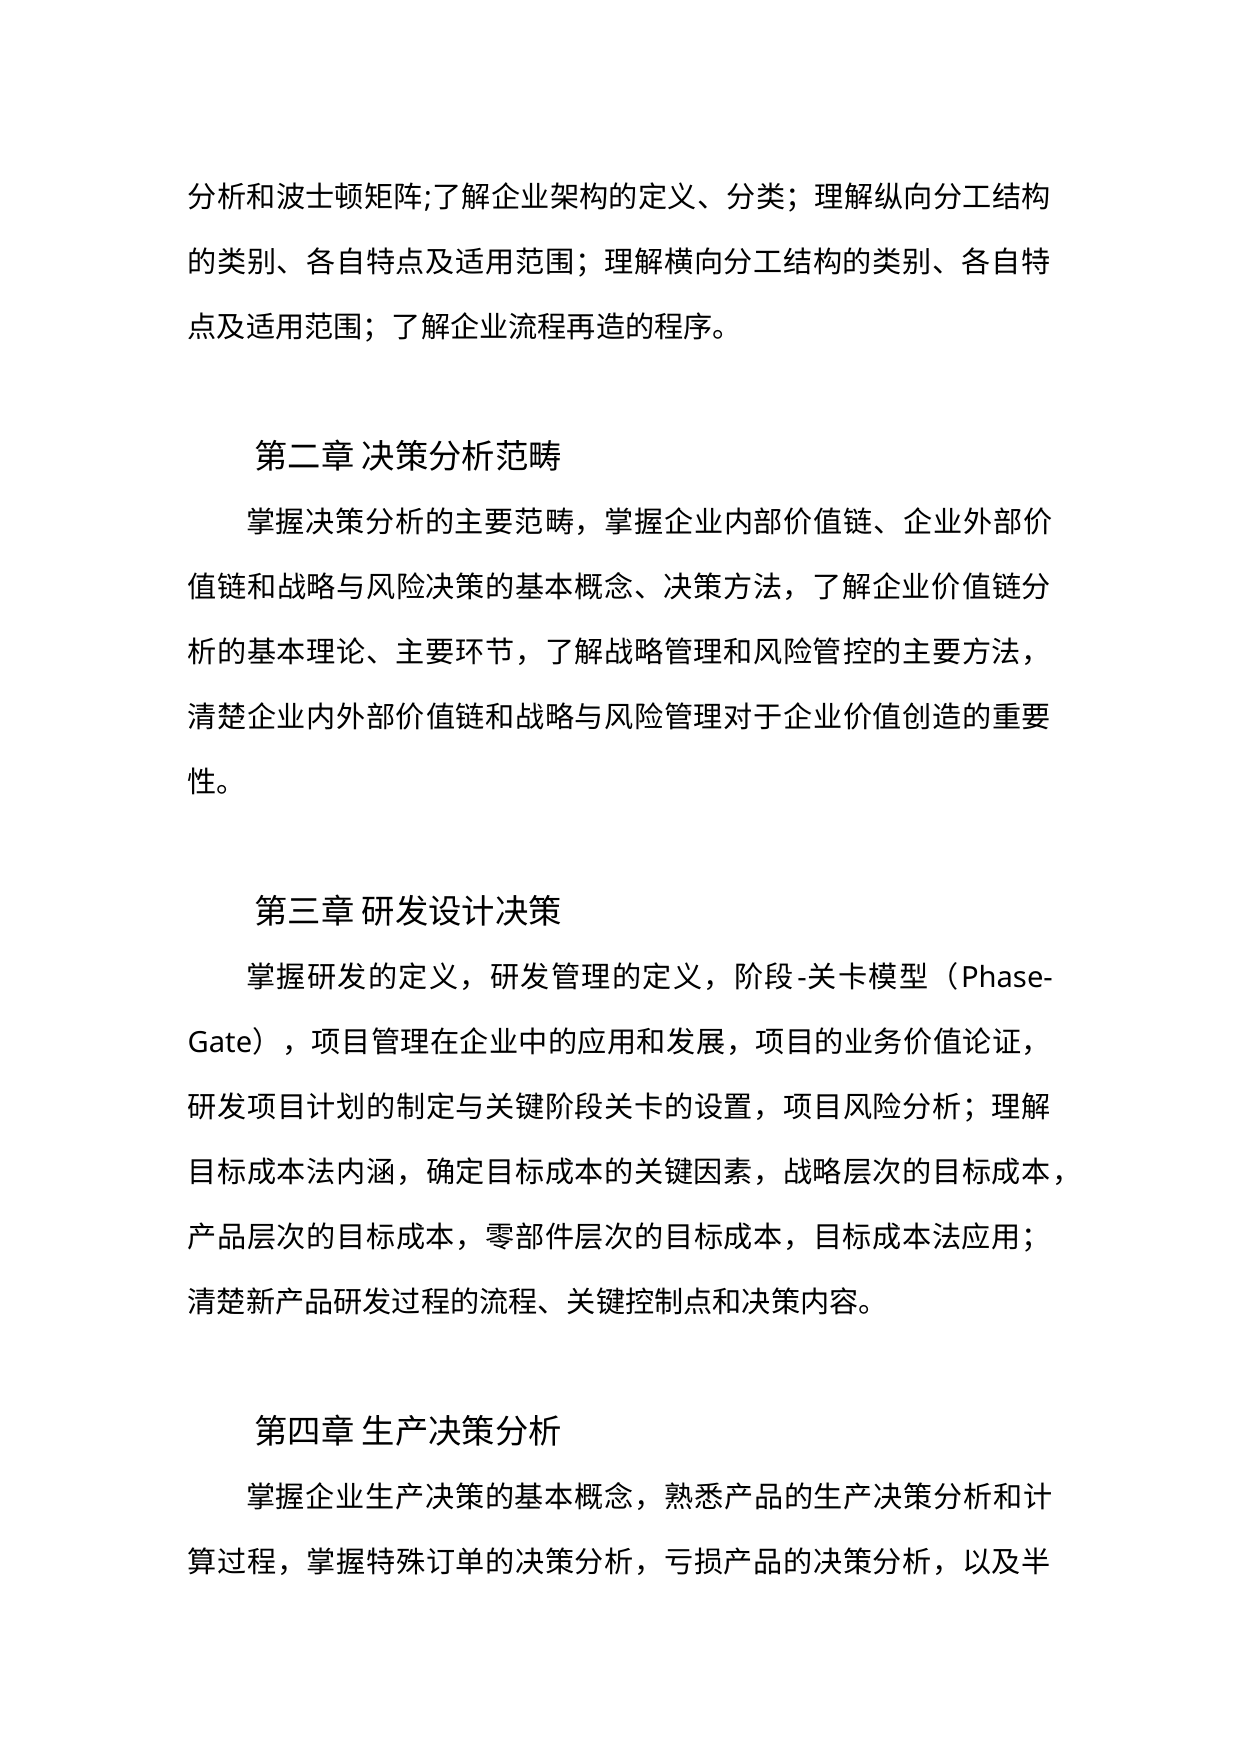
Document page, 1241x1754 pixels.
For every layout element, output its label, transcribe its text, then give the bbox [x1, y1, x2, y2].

text 第二章 决策分析范畴 [187, 422, 1053, 487]
text 第四章 生产决策分析 [187, 1397, 1053, 1462]
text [187, 1462, 1053, 1592]
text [187, 162, 1053, 357]
text 掌握研发的定义，研发管理的定义，阶段-关卡模型（Phase-Gate），项目管理在企业中的应用和发展，项目的业务价值论证，研发项目计划的制定与关键阶段关卡的设置，项目风险分析；理解目标成本法内涵，确定目标成本的关键因素，战略层次的目标成本，产品层次的目标成本，零部件层次的目标成本，目标成本法应用；清楚新产品研发过程的流程、关键控制点和决策内容。 [187, 942, 1053, 1332]
text 第三章 研发设计决策 [187, 877, 1053, 942]
text 掌握决策分析的主要范畴，掌握企业内部价值链、企业外部价值链和战略与风险决策的基本概念、决策方法，了解企业价值链分析的基本理论、主要环节，了解战略管理和风险管控的主要方法，清楚企业内外部价值链和战略与风险管理对于企业价值创造的重要性。 [187, 487, 1053, 812]
